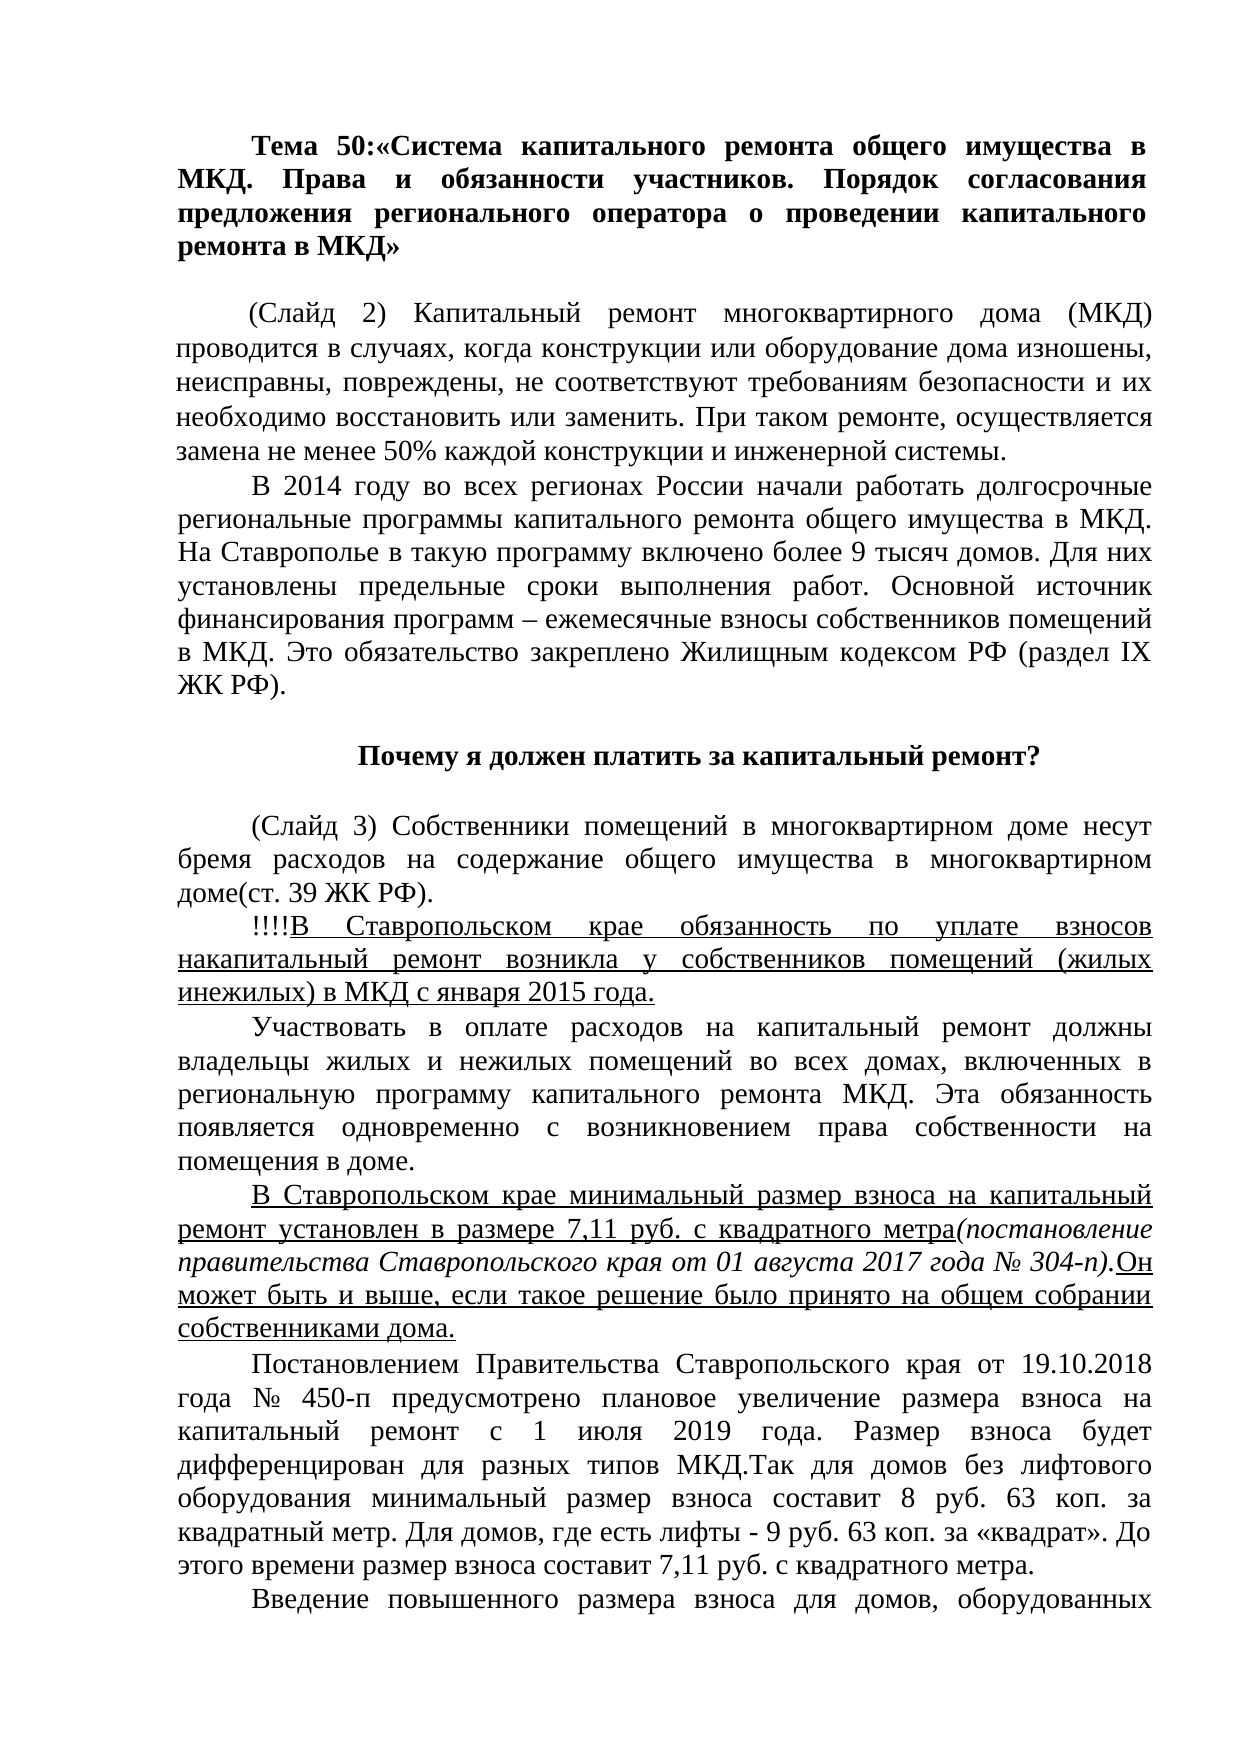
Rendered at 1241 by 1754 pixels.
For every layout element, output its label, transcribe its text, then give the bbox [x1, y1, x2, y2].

text !!!!В Ставропольском крае обязанность по уплате взносов накапитальный ремонт возникла у собственников помещений (жилых инежилых) в МКД с января 2015 года. [177, 908, 1153, 970]
text В 2014 году во всех регионах России начали работать долгосрочные региональные программы капитального ремонта общего имущества в МКД. На Ставрополье в такую программу включено более 9 тысяч домов. Для них установлены предельные сроки выполнения работ. Основной источник финансирования программ – ежемесячные взносы собственников помещений в МКД. Это обязательство закреплено Жилищным кодексом РФ (раздел IX ЖК РФ). [177, 468, 1153, 701]
text Постановлением Правительства Ставропольского края от 19.10.2018 года № 450-п предусмотрено плановое увеличение размера взноса на капитальный ремонт с 1 июля 2019 года. Размер взноса будет дифференцирован для разных типов МКД.Так для домов без лифтового оборудования минимальный размер взноса составит 8 руб. 63 коп. за квадратный метр. Для домов, где есть лифты - 9 руб. 63 коп. за «квадрат». До этого времени размер взноса составит 7,11 руб. с квадратного метра. [177, 1346, 1153, 1581]
text В Ставропольском крае минимальный размер взноса на капитальный ремонт установлен в размере 7,11 руб. с квадратного метра(постановление правительства Ставропольского края от 01 августа 2017 года № 304-п).Он может быть и выше, если такое решение было принято на общем собрании собственниками дома. [177, 1178, 1153, 1240]
text Тема 50:«Система капитального ремонта общего имущества в МКД. Права и обязанности участников. Порядок согласования предложения регионального оператора о проведении капитального ремонта в МКД» [177, 128, 1147, 262]
text В Ставропольском крае минимальный размер взноса на капитальный ремонт установлен в размере 7,11 руб. с квадратного метра(постановление правительства Ставропольского края от 01 августа 2017 года № 304-п).Он может быть и выше, если такое решение было принято на общем собрании собственниками дома. [177, 1275, 1153, 1306]
text (Слайд 2) Капитальный ремонт многоквартирного дома (МКД) проводится в случаях, когда конструкции или оборудование дома изношены, неисправны, повреждены, не соответствуют требованиям безопасности и их необходимо восстановить или заменить. При таком ремонте, осуществляется замена не менее 50% каждой конструкции и инженерной системы. [176, 296, 1153, 467]
text (Слайд 3) Собственники помещений в многоквартирном доме несут бремя расходов на содержание общего имущества в многоквартирном доме(ст. 39 ЖК РФ). [177, 808, 1153, 908]
text В Ставропольском крае минимальный размер взноса на капитальный ремонт установлен в размере 7,11 руб. с квадратного метра(постановление правительства Ставропольского края от 01 августа 2017 года № 304-п).Он может быть и выше, если такое решение было принято на общем собрании собственниками дома. [177, 1307, 1153, 1344]
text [177, 1581, 1153, 1614]
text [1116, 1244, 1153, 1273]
text Почему я должен платить за капитальный ремонт? [176, 738, 1153, 771]
text Участвовать в оплате расходов на капитальный ремонт должны владельцы жилых и нежилых помещений во всех домах, включенных в региональную программу капитального ремонта МКД. Эта обязанность появляется одновременно с возникновением права собственности на помещения в доме. [177, 1010, 1153, 1176]
text !!!!В Ставропольском крае обязанность по уплате взносов накапитальный ремонт возникла у собственников помещений (жилых инежилых) в МКД с января 2015 года. [177, 971, 1153, 1008]
